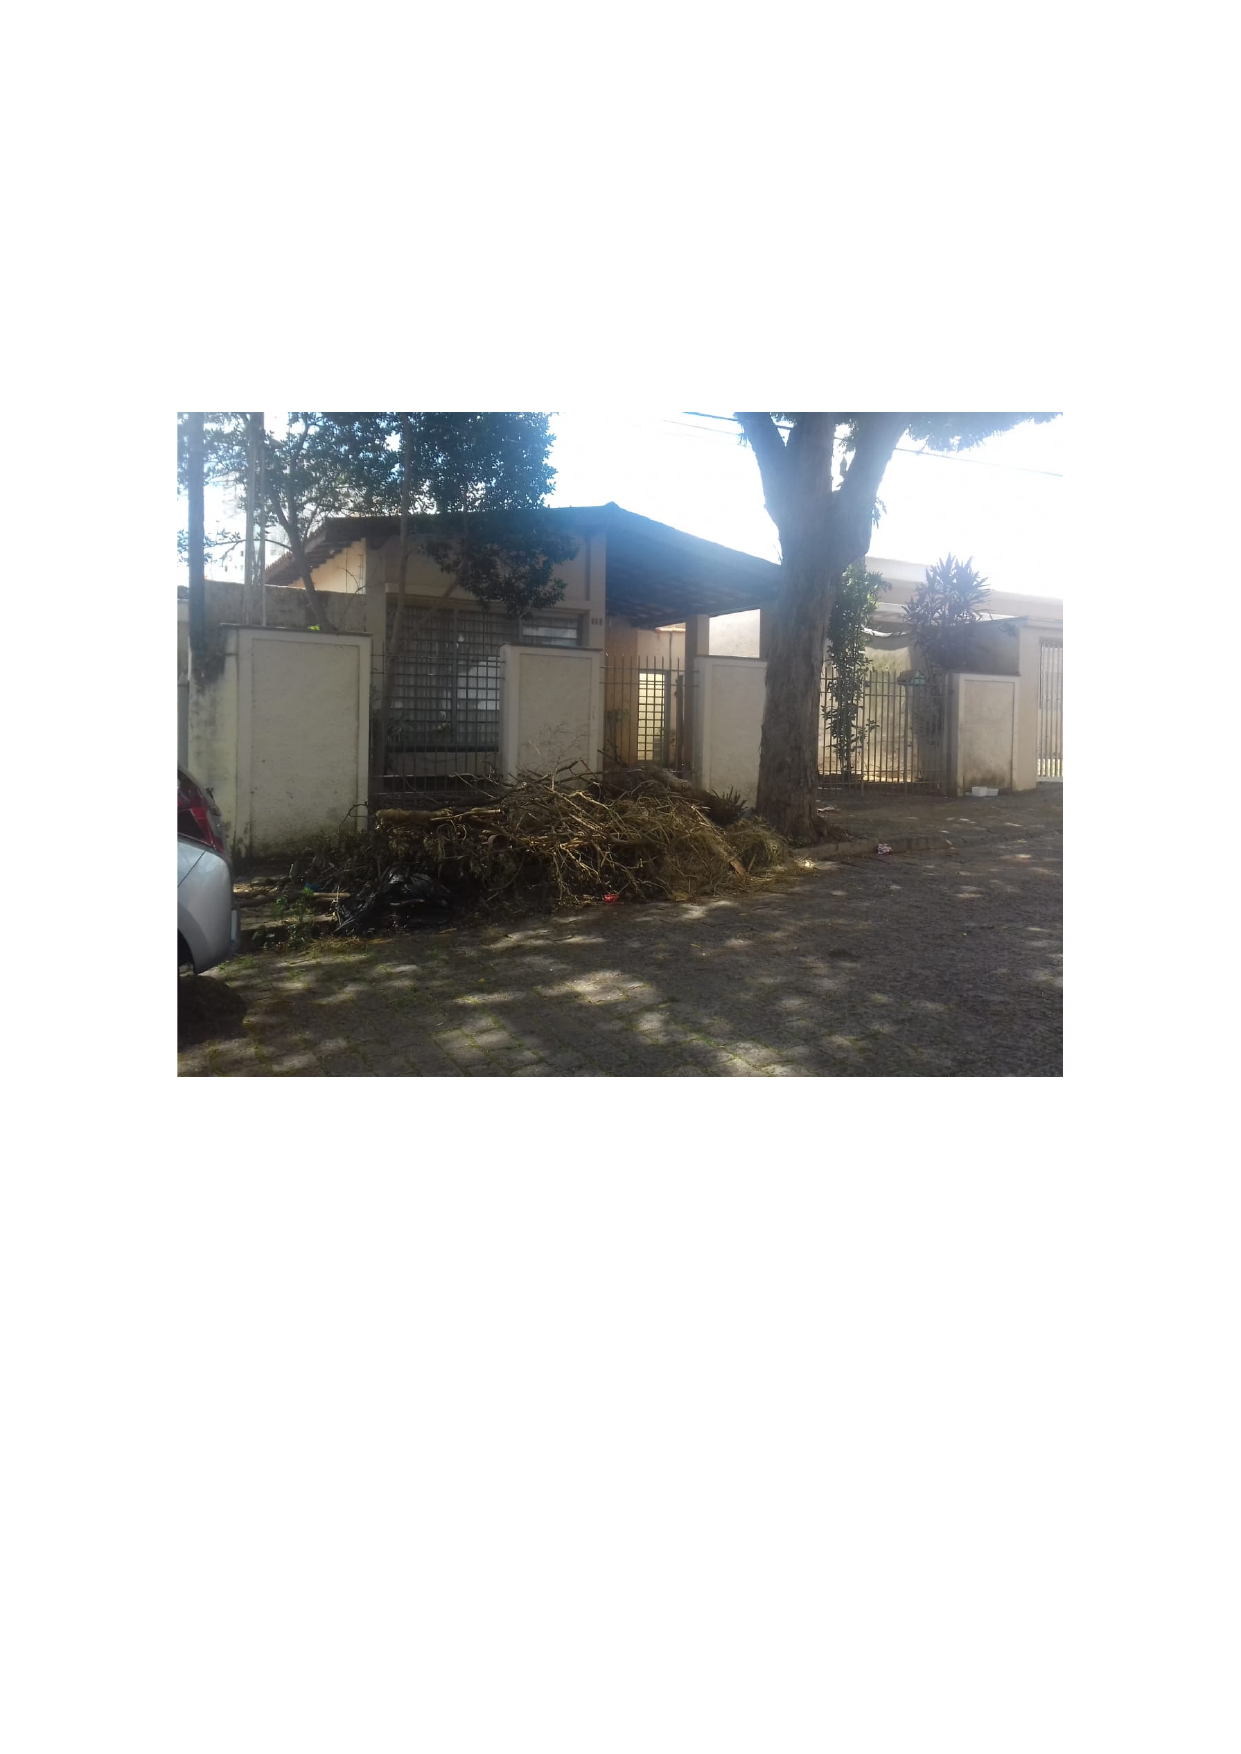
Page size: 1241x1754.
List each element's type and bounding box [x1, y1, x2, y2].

picture [177, 412, 1063, 1077]
